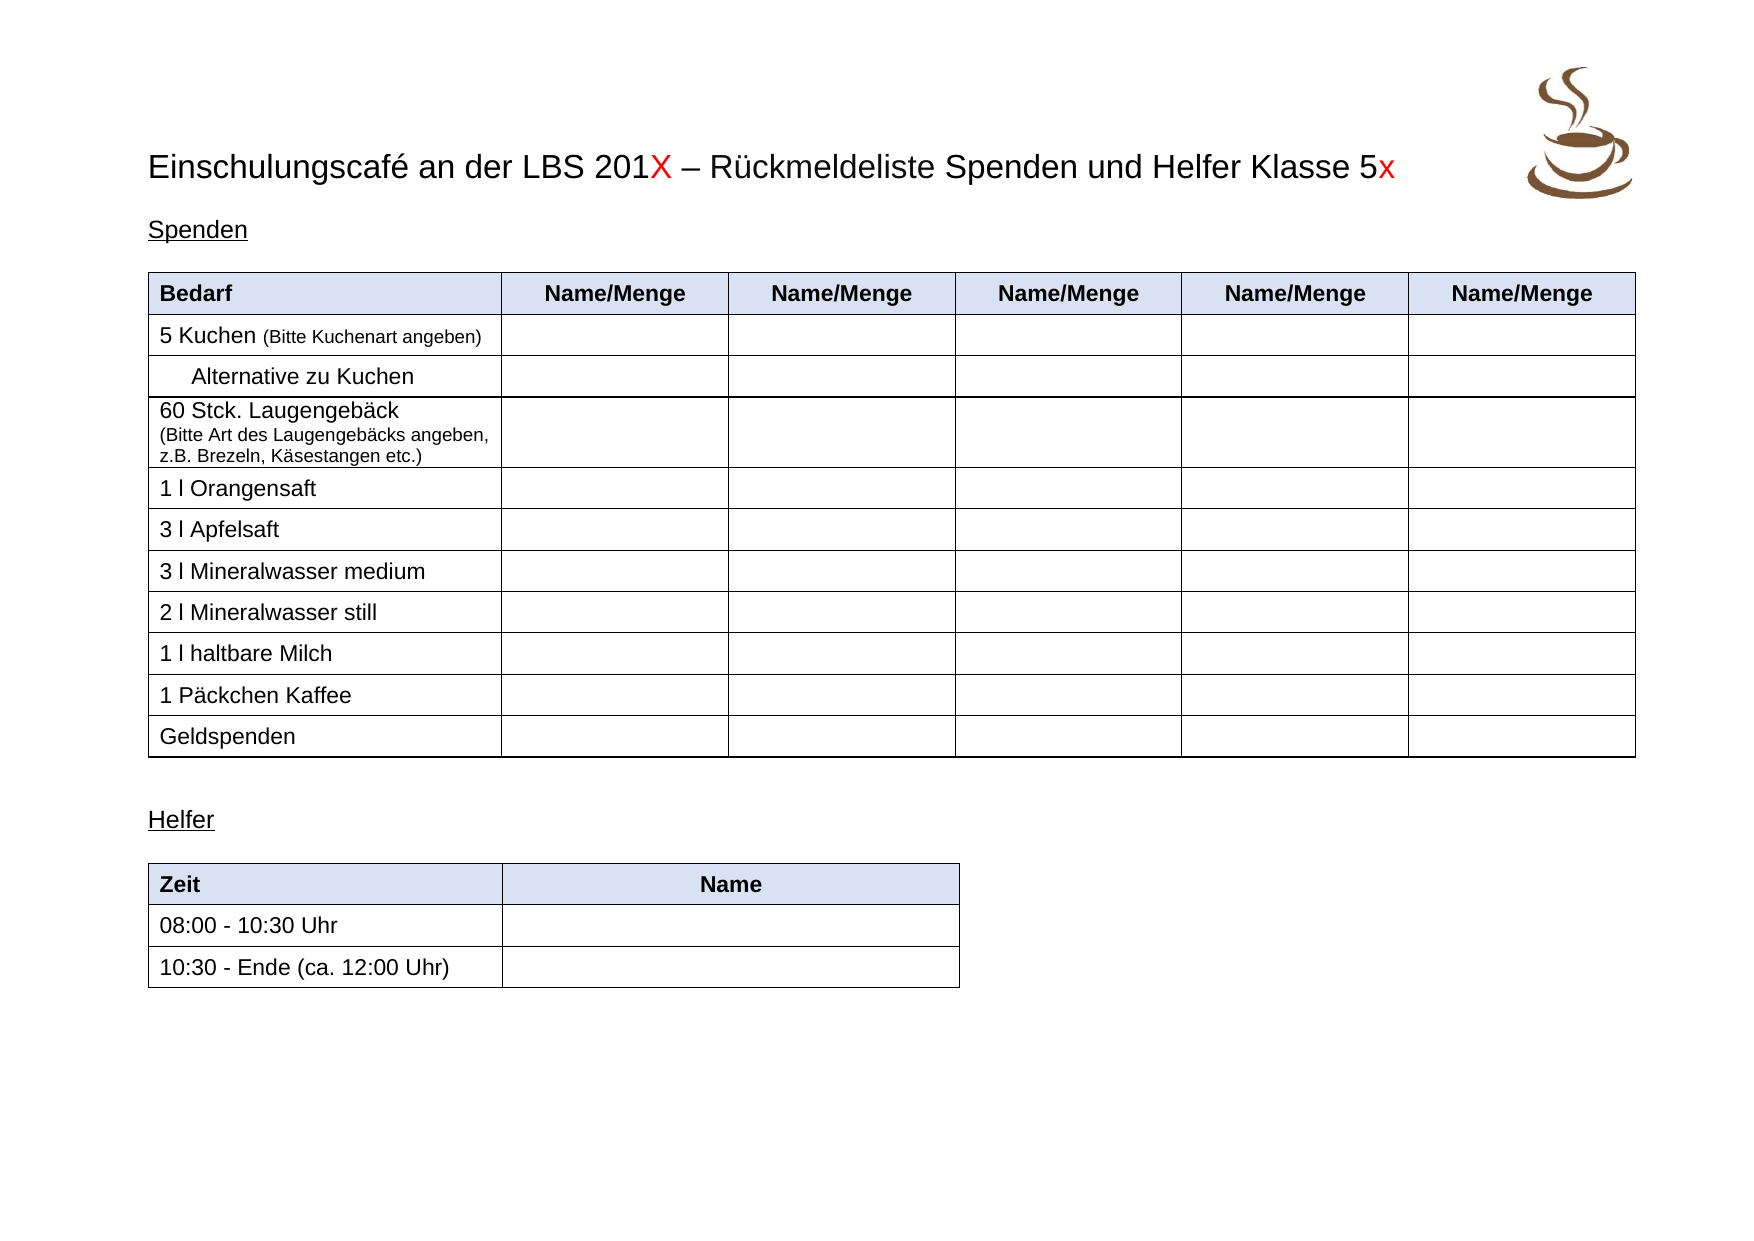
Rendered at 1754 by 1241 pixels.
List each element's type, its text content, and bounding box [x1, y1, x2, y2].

table_cell [503, 905, 959, 946]
table_cell [1182, 468, 1408, 508]
table_cell [956, 356, 1181, 396]
table_header Zeit [149, 864, 502, 904]
table_header Name/Menge [729, 273, 955, 314]
table_cell [1182, 356, 1408, 396]
text Einschulungscafé an der LBS 201X – Rückmeldeliste Spenden und Helfer Klasse 5x [148, 148, 1636, 186]
table_cell [502, 633, 728, 674]
picture [1526, 186, 1633, 201]
table_cell [729, 675, 955, 715]
table_cell [956, 468, 1181, 508]
table_cell [1182, 675, 1408, 715]
table_cell [502, 468, 728, 508]
picture [1526, 67, 1633, 148]
table_cell [1409, 551, 1635, 591]
table_cell [956, 315, 1181, 355]
table_cell 3 l Mineralwasser medium [149, 551, 501, 591]
table_cell [956, 716, 1181, 756]
table_cell [729, 509, 955, 549]
table_cell [1182, 315, 1408, 355]
table_cell [1182, 398, 1408, 467]
table_cell 08:00 - 10:30 Uhr [149, 905, 502, 946]
table_cell [502, 398, 728, 467]
table_header Name/Menge [1409, 273, 1635, 314]
table_header Name [503, 864, 959, 904]
table_cell [729, 356, 955, 396]
table_cell [503, 947, 959, 987]
table_cell [1182, 509, 1408, 549]
table_cell [729, 592, 955, 632]
table_cell [729, 398, 955, 467]
table_cell 2 l Mineralwasser still [149, 592, 501, 632]
table_cell [729, 551, 955, 591]
table_cell [1409, 592, 1635, 632]
table_cell [502, 551, 728, 591]
table_cell [502, 716, 728, 756]
table_header Name/Menge [956, 273, 1181, 314]
text Helfer [148, 805, 1636, 834]
table_cell [502, 315, 728, 355]
table_cell 1 l haltbare Milch [149, 633, 501, 674]
table_cell [1182, 551, 1408, 591]
table_cell Geldspenden [149, 716, 501, 756]
table_cell 5 Kuchen (Bitte Kuchenart angeben) [149, 315, 501, 355]
table_cell 1 l Orangensaft [149, 468, 501, 508]
table_cell [956, 398, 1181, 467]
table_cell [1182, 592, 1408, 632]
table_cell 10:30 - Ende (ca. 12:00 Uhr) [149, 947, 502, 987]
table_cell 1 Päckchen Kaffee [149, 675, 501, 715]
table_cell 3 l Apfelsaft [149, 509, 501, 549]
table_cell [1409, 509, 1635, 549]
table_cell [1409, 315, 1635, 355]
table_cell [502, 675, 728, 715]
table_cell [956, 592, 1181, 632]
table_cell [729, 468, 955, 508]
table_header Bedarf [149, 273, 501, 314]
table_cell [1409, 716, 1635, 756]
table_cell [956, 675, 1181, 715]
table_cell [1409, 468, 1635, 508]
table_cell [956, 633, 1181, 674]
table_cell [1182, 633, 1408, 674]
table_cell Alternative zu Kuchen [149, 356, 501, 396]
table_cell [1409, 356, 1635, 396]
table_cell [729, 633, 955, 674]
table_cell [956, 509, 1181, 549]
table_cell [502, 356, 728, 396]
table_cell [729, 315, 955, 355]
table_cell 60 Stck. Laugengebäck (Bitte Art des Laugengebäcks angeben, z.B. Brezeln, Käsestangen etc.) [149, 398, 501, 467]
table_cell [502, 592, 728, 632]
table_cell [1409, 633, 1635, 674]
table_header Name/Menge [1182, 273, 1408, 314]
table_cell [1409, 675, 1635, 715]
table_cell [1409, 398, 1635, 467]
table_cell [1182, 716, 1408, 756]
table_cell [729, 716, 955, 756]
table_cell [956, 551, 1181, 591]
text Spenden [148, 215, 1636, 243]
table_header Name/Menge [502, 273, 728, 314]
table_cell [502, 509, 728, 549]
